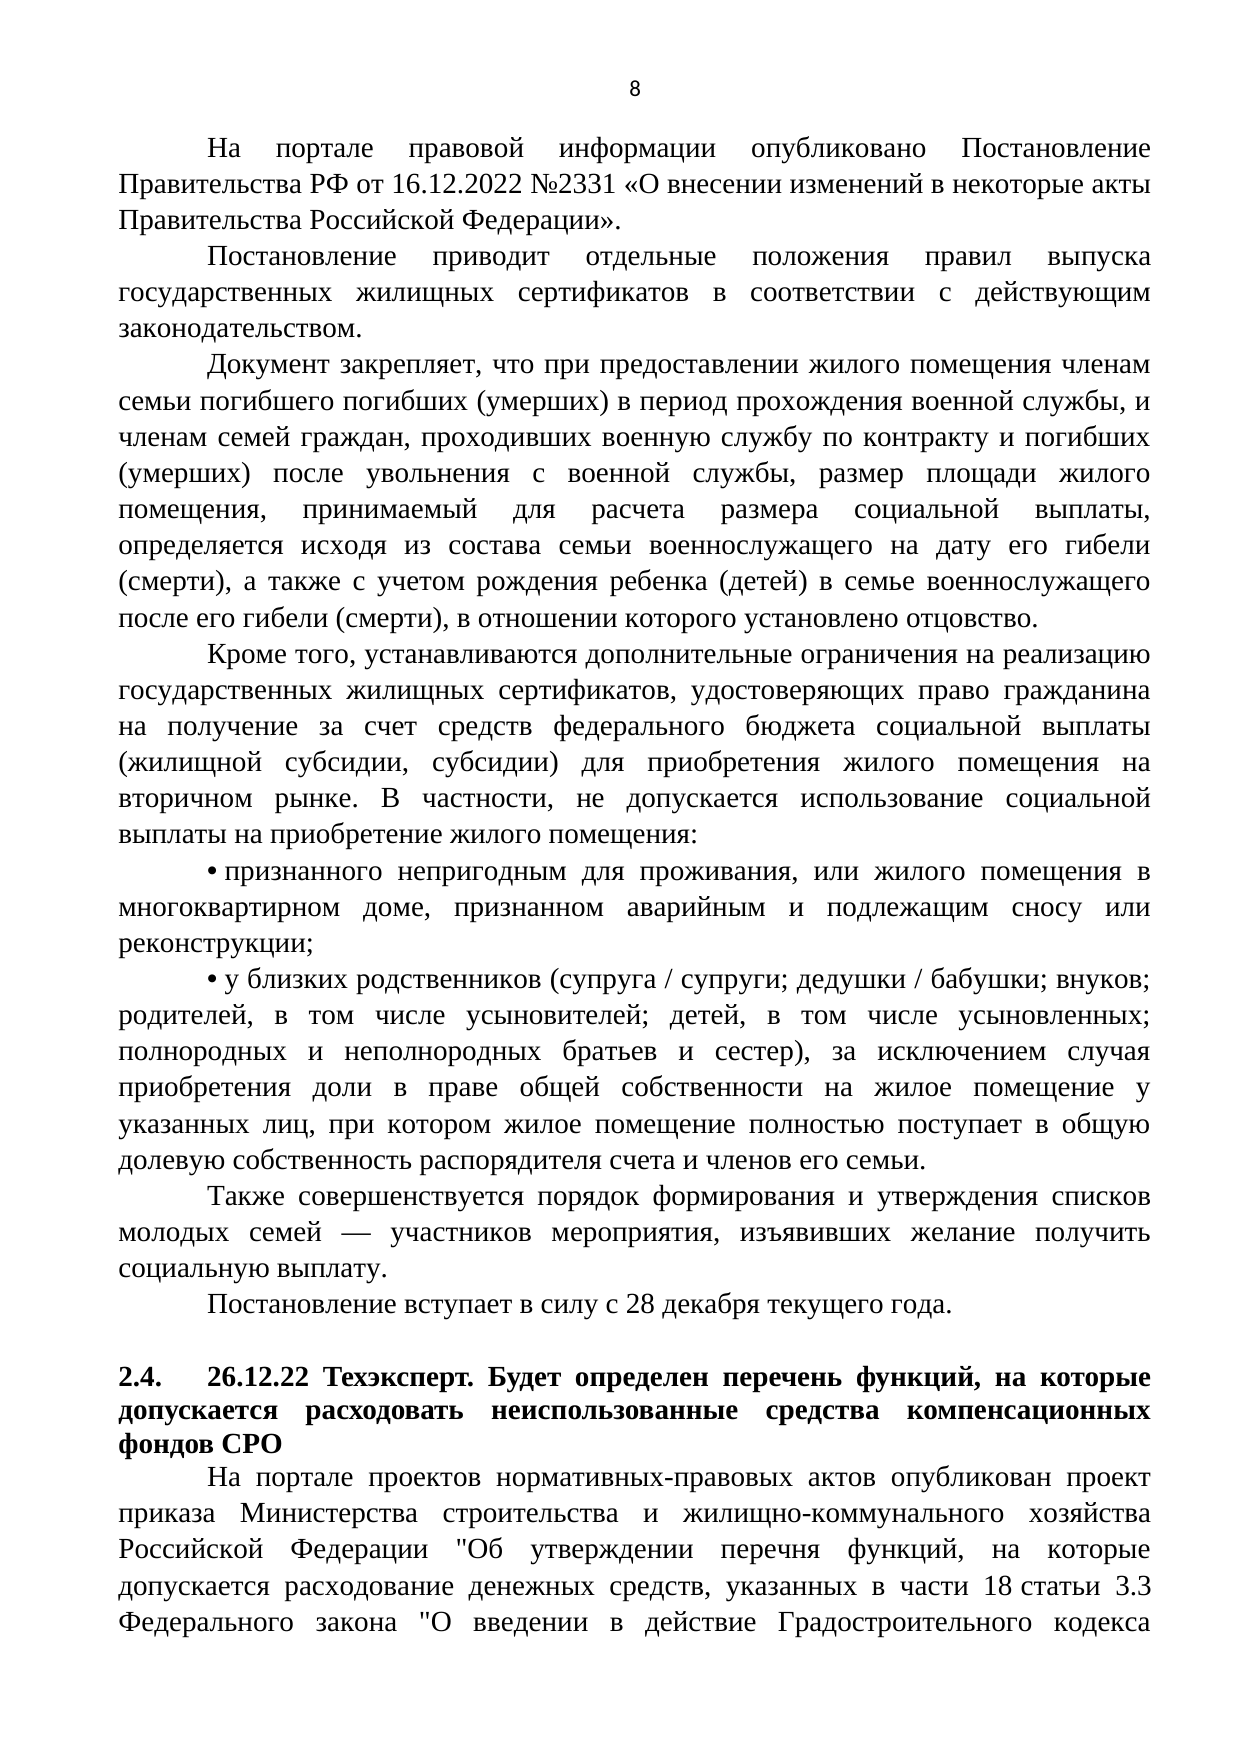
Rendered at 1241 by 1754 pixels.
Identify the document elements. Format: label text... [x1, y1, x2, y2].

text Также совершенствуется порядок формирования и утверждения списков молодых семей — участников мероприятия, изъявивших желание получить социальную выплату. [118, 1178, 1152, 1284]
text Постановление вступает в силу с 28 декабря текущего года. [118, 1286, 1152, 1320]
text Документ закрепляет, что при предоставлении жилого помещения членам семьи погибшего погибших (умерших) в период прохождения военной службы, и членам семей граждан, проходивших военную службу по контракту и погибших (умерших) после увольнения с военной службы, размер площади жилого помещения, принимаемый для расчета размера социальной выплаты, определяется исходя из состава семьи военнослужащего на дату его гибели (смерти), а также с учетом рождения ребенка (детей) в семье военнослужащего после его гибели (смерти), в отношении которого установлено отцовство. [118, 347, 1152, 633]
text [118, 1459, 1152, 1637]
text Постановление приводит отдельные положения правил выпуска государственных жилищных сертификатов в соответствии с действующим законодательством. [118, 238, 1152, 344]
subtitle 26.12.22 Техэксперт. Будет определен перечень функций, на которые допускается расходовать неиспользованные средства компенсационных фондов СРО [118, 1359, 1152, 1459]
text На портале правовой информации опубликовано Постановление Правительства РФ от 16.12.2022 №2331 «О внесении изменений в некоторые акты Правительства Российской Федерации». [118, 130, 1152, 236]
text Кроме того, устанавливаются дополнительные ограничения на реализацию государственных жилищных сертификатов, удостоверяющих право гражданина на получение за счет средств федерального бюджета социальной выплаты (жилищной субсидии, субсидии) для приобретения жилого помещения на вторичном рынке. В частности, не допускается использование социальной выплаты на приобретение жилого помещения: [118, 636, 1152, 850]
text • признанного непригодным для проживания, или жилого помещения в многоквартирном доме, признанном аварийным и подлежащим сносу или реконструкции; [118, 853, 1152, 958]
text • у близких родственников (супруга / супруги; дедушки / бабушки; внуков; родителей, в том числе усыновителей; детей, в том числе усыновленных; полнородных и неполнородных братьев и сестер), за исключением случая приобретения доли в праве общей собственности на жилое помещение у указанных лиц, при котором жилое помещение полностью поступает в общую долевую собственность распорядителя счета и членов его семьи. [118, 961, 1152, 1175]
